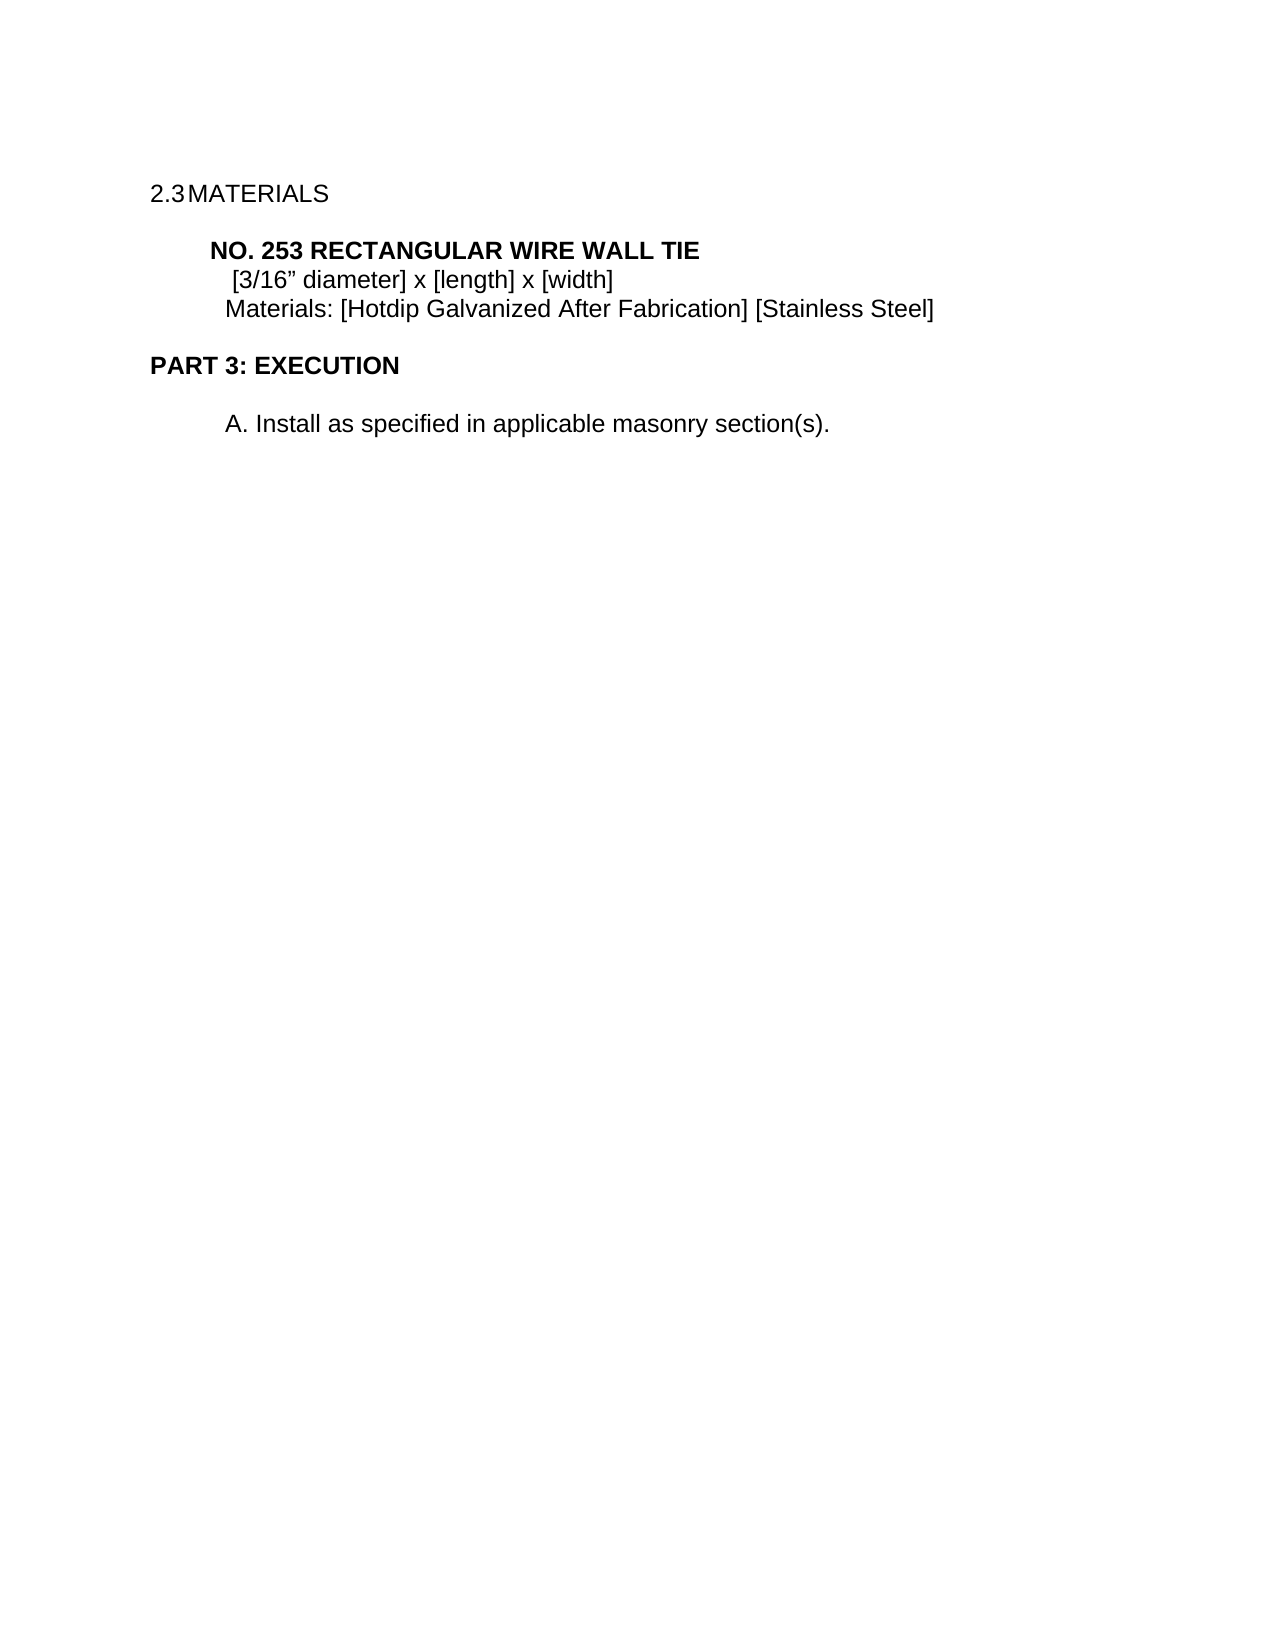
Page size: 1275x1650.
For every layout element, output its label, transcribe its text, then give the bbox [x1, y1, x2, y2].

text Materials: [Hotdip Galvanized After Fabrication] [Stainless Steel] [150, 294, 1125, 322]
text PART 3: EXECUTION [150, 351, 1125, 380]
text [3/16” diameter] x [length] x [width] [225, 265, 1125, 294]
list MATERIALS [150, 179, 1125, 207]
text A. Install as specified in applicable masonry section(s). [150, 409, 1125, 437]
text NO. 253 RECTANGULAR WIRE WALL TIE [150, 236, 1125, 265]
